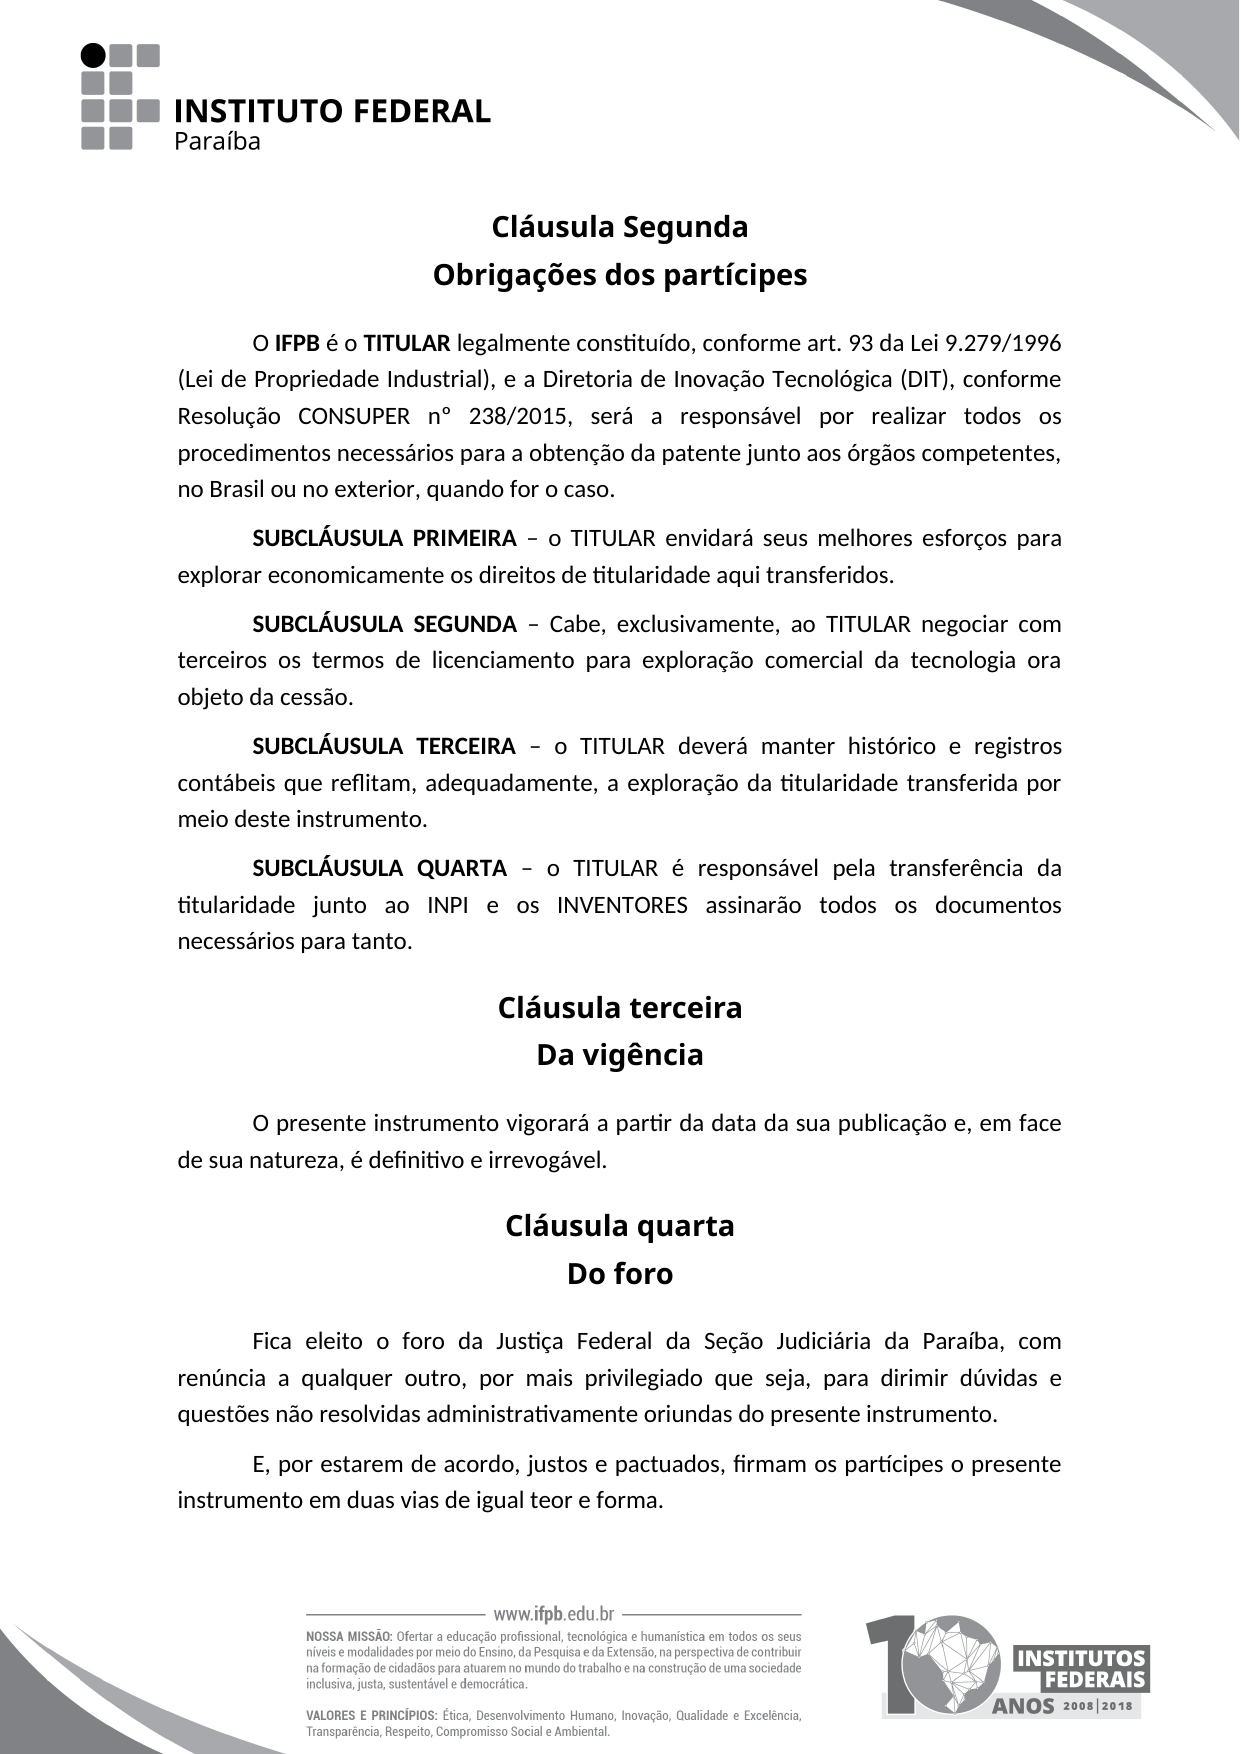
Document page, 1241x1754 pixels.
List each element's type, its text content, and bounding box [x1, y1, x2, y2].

subtitle Obrigações dos partícipes [177, 254, 1063, 294]
text O presente instrumento vigorará a partir da data da sua publicação e, em face de sua natureza, é definitivo e irrevogável. [177, 1107, 1063, 1174]
subtitle Cláusula Segunda [177, 207, 1063, 246]
subtitle Do foro [177, 1253, 1063, 1293]
text SUBCLÁUSULA TERCEIRA – o TITULAR deverá manter histórico e registros contábeis que reflitam, adequadamente, a exploração da titularidade transferida por meio deste instrumento. [177, 730, 1063, 834]
subtitle Cláusula quarta [177, 1205, 1063, 1245]
text O IFPB é o TITULAR legalmente constituído, conforme art. 93 da Lei 9.279/1996 (Lei de Propriedade Industrial), e a Diretoria de Inovação Tecnológica (DIT), conforme Resolução CONSUPER nº 238/2015, será a responsável por realizar todos os procedimentos necessários para a obtenção da patente junto aos órgãos competentes, no Brasil ou no exterior, quando for o caso. [177, 327, 1063, 504]
text SUBCLÁUSULA PRIMEIRA – o TITULAR envidará seus melhores esforços para explorar economicamente os direitos de titularidade aqui transferidos. [177, 522, 1063, 589]
text SUBCLÁUSULA SEGUNDA – Cabe, exclusivamente, ao TITULAR negociar com terceiros os termos de licenciamento para exploração comercial da tecnologia ora objeto da cessão. [177, 608, 1063, 712]
text SUBCLÁUSULA QUARTA – o TITULAR é responsável pela transferência da titularidade junto ao INPI e os INVENTORES assinarão todos os documentos necessários para tanto. [177, 852, 1063, 956]
subtitle Cláusula terceira [177, 987, 1063, 1027]
text E, por estarem de acordo, justos e pactuados, firmam os partícipes o presente instrumento em duas vias de igual teor e forma. [177, 1448, 1063, 1515]
subtitle Da vigência [177, 1034, 1063, 1074]
picture [0, 0, 1240, 1754]
text Fica eleito o foro da Justiça Federal da Seção Judiciária da Paraíba, com renúncia a qualquer outro, por mais privilegiado que seja, para dirimir dúvidas e questões não resolvidas administrativamente oriundas do presente instrumento. [177, 1326, 1063, 1429]
